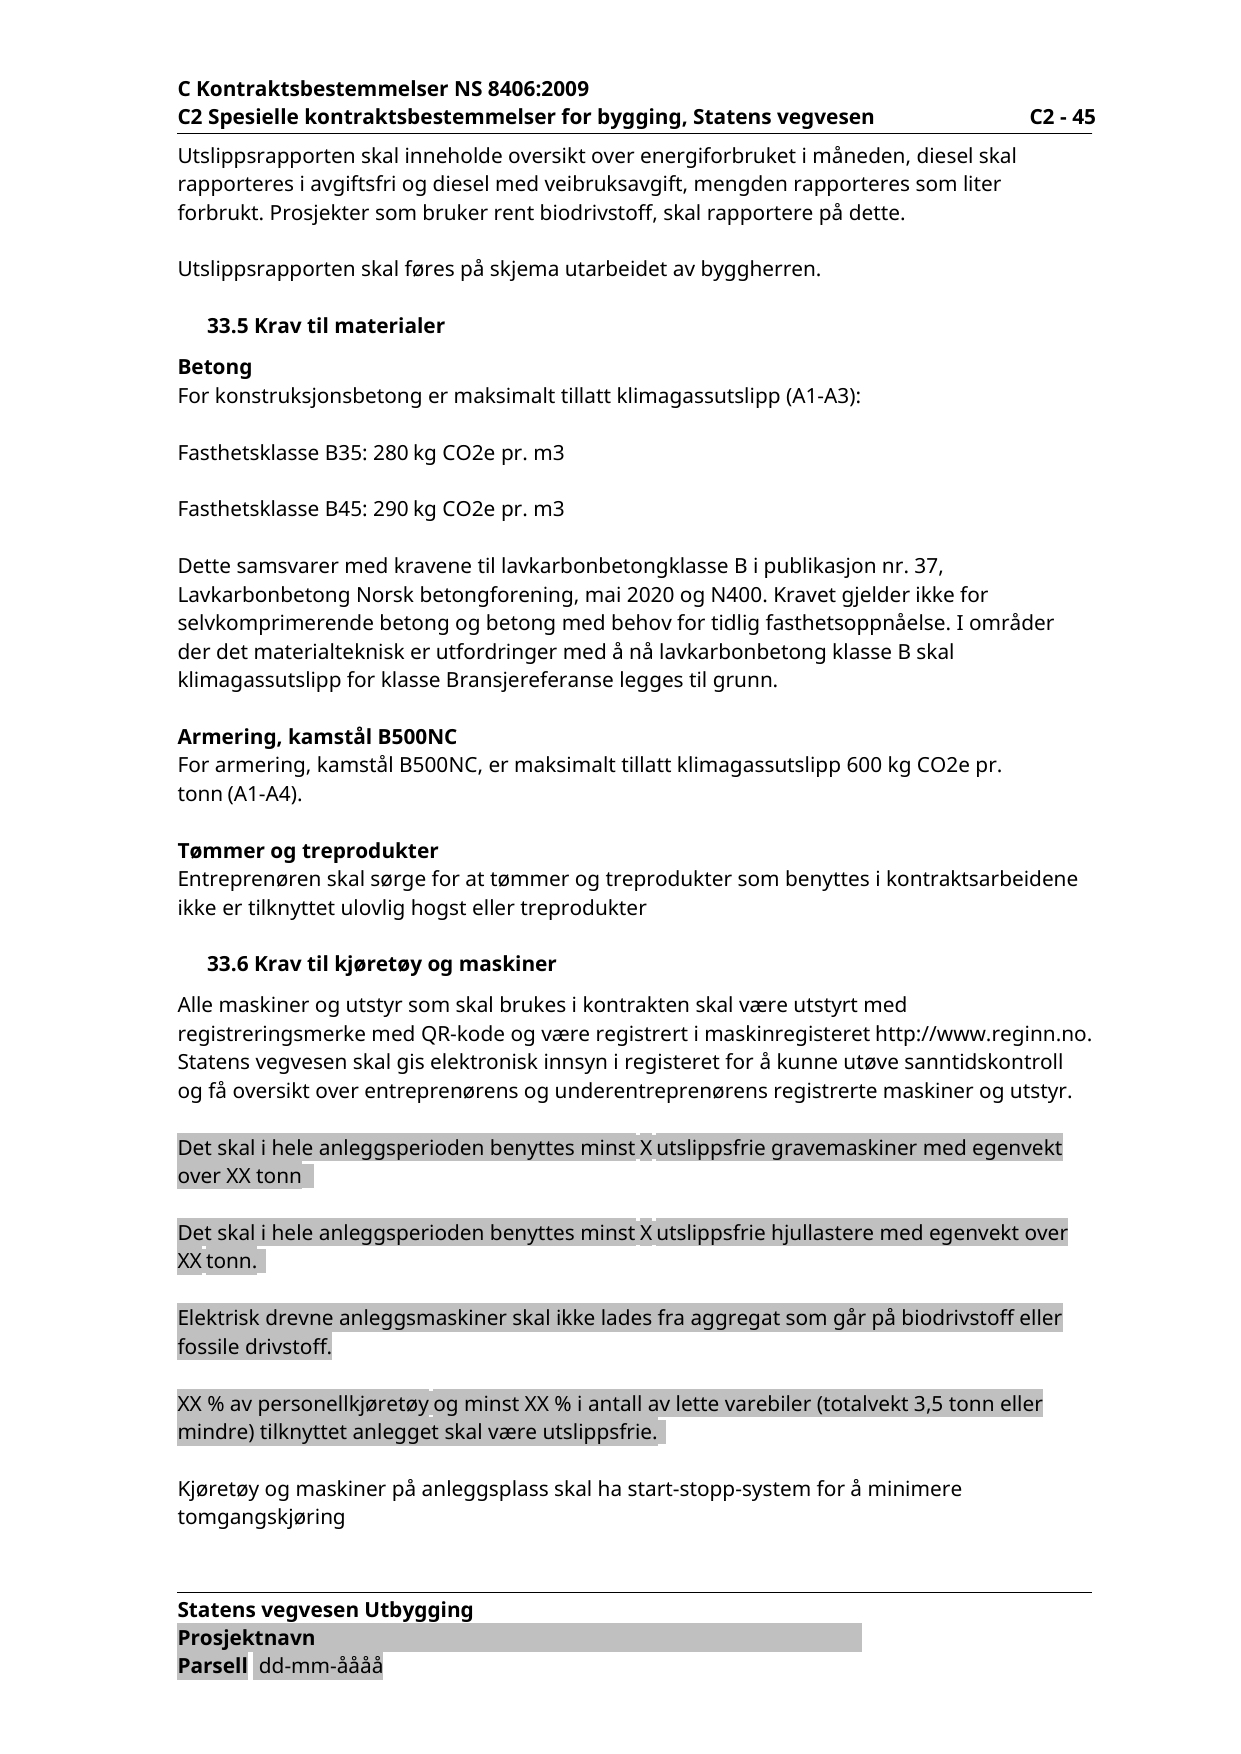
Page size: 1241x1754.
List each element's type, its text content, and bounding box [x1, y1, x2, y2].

text XX % av personellkjøretøy og minst XX % i antall av lette varebiler (totalvekt 3,5 tonn eller mindre) tilknyttet anlegget skal være utslippsfrie. [658, 1389, 1092, 1446]
text Det skal i hele anleggsperioden benyttes minst X utslippsfrie hjullastere med egenvekt over XX tonn. [257, 1218, 1092, 1275]
text Det skal i hele anleggsperioden benyttes minst X utslippsfrie gravemaskiner med egenvekt over XX tonn [302, 1133, 1092, 1189]
text For konstruksjonsbetong er maksimalt tillatt klimagassutslipp (A1-A3): [177, 381, 1092, 409]
text Entreprenøren skal sørge for at tømmer og treprodukter som benyttes i kontraktsarbeidene ikke er tilknyttet ulovlig hogst eller treprodukter [177, 864, 1092, 921]
text Betong [177, 352, 1092, 381]
subtitle 33.5 Krav til materialer [207, 311, 1092, 340]
text Tømmer og treprodukter [177, 836, 1092, 864]
text For armering, kamstål B500NC, er maksimalt tillatt klimagassutslipp 600 kg CO2e pr. tonn (A1-A4). [177, 751, 1092, 807]
text Utslippsrapporten skal føres på skjema utarbeidet av byggherren. [177, 254, 1092, 283]
text Armering, kamstål B500NC [177, 722, 1092, 751]
text Alle maskiner og utstyr som skal brukes i kontrakten skal være utstyrt med registreringsmerke med QR-kode og være registrert i maskinregisteret http://www.reginn.no. Statens vegvesen skal gis elektronisk innsyn i registeret for å kunne utøve sanntidskontroll og få oversikt over entreprenørens og underentreprenørens registrerte maskiner og utstyr. [177, 991, 1092, 1104]
text Fasthetsklasse B45: 290 kg CO2e pr. m3 [177, 494, 1092, 523]
text Utslippsrapporten skal inneholde oversikt over energiforbruket i måneden, diesel skal rapporteres i avgiftsfri og diesel med veibruksavgift, mengden rapporteres som liter forbrukt. Prosjekter som bruker rent biodrivstoff, skal rapportere på dette. [177, 141, 1092, 226]
text Kjøretøy og maskiner på anleggsplass skal ha start-stopp-system for å minimere tomgangskjøring [177, 1474, 1092, 1531]
subtitle 33.6 Krav til kjøretøy og maskiner [207, 949, 1092, 978]
text Dette samsvarer med kravene til lavkarbonbetongklasse B i publikasjon nr. 37, Lavkarbonbetong Norsk betongforening, mai 2020 og N400. Kravet gjelder ikke for selvkomprimerende betong og betong med behov for tidlig fasthetsoppnåelse. I områder der det materialteknisk er utfordringer med å nå lavkarbonbetong klasse B skal klimagassutslipp for klasse Bransjereferanse legges til grunn. [177, 551, 1092, 694]
text Elektrisk drevne anleggsmaskiner skal ikke lades fra aggregat som går på biodrivstoff eller fossile drivstoff. [332, 1303, 1092, 1360]
text Fasthetsklasse B35: 280 kg CO2e pr. m3 [177, 438, 1092, 466]
